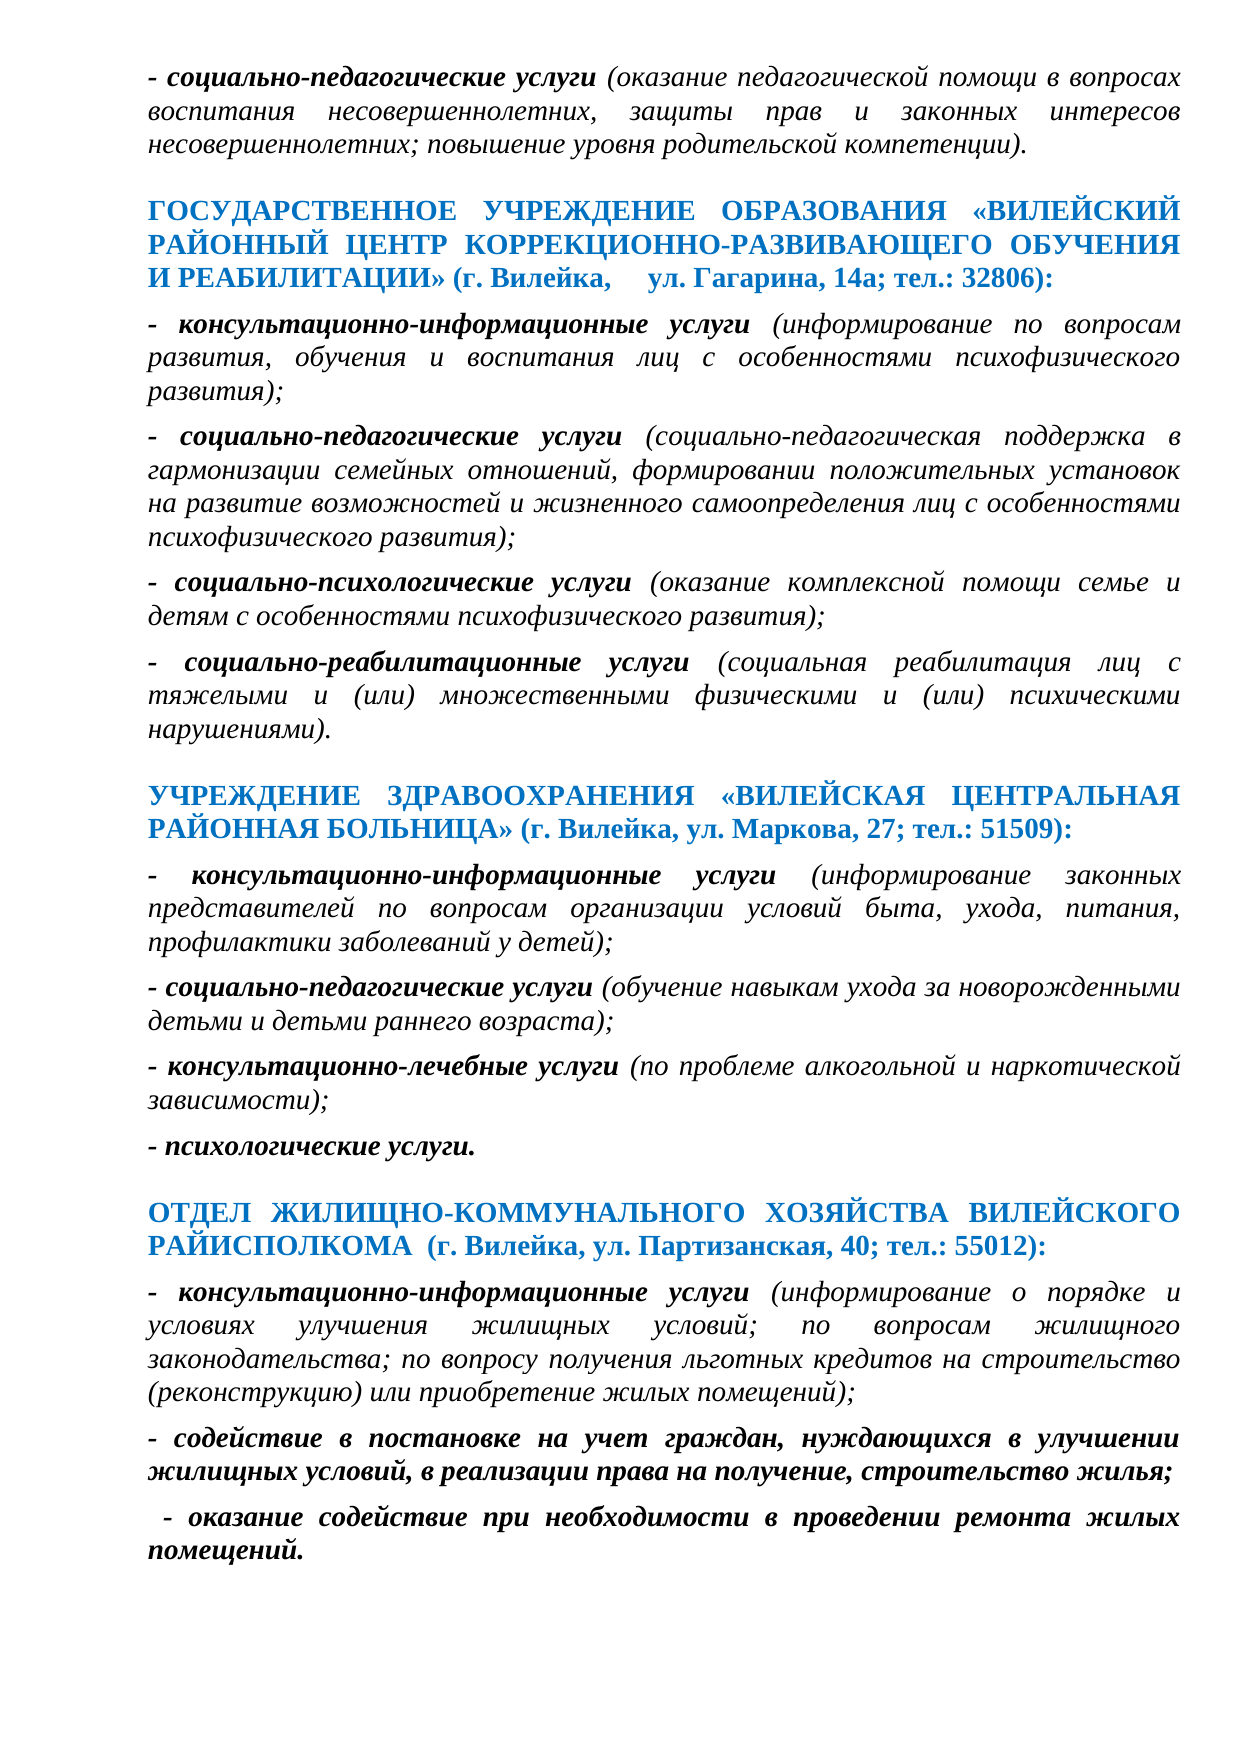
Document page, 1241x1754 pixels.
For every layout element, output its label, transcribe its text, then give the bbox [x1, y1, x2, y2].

text - социально-педагогические услуги (социально-педагогическая поддержка в гармонизации семейных отношений, формировании положительных установок на развитие возможностей и жизненного самоопределения лиц с особенностями психофизического развития); [148, 418, 1181, 553]
text - консультационно-лечебные услуги (по проблеме алкогольной и наркотической зависимости); [148, 1048, 1181, 1116]
text ОТДЕЛ ЖИЛИЩНО-КОММУНАЛЬНОГО ХОЗЯЙСТВА ВИЛЕЙСКОГО РАЙИСПОЛКОМА (г. Вилейка, ул. Партизанская, 40; тел.: 55012): [148, 1195, 1181, 1262]
text ГОСУДАРСТВЕННОЕ УЧРЕЖДЕНИЕ ОБРАЗОВАНИЯ «ВИЛЕЙСКИЙ РАЙОННЫЙ ЦЕНТР КОРРЕКЦИОННО-РАЗВИВАЮЩЕГО ОБУЧЕНИЯ И РЕАБИЛИТАЦИИ» (г. Вилейка, ул. Гагарина, 14а; тел.: 32806): [148, 193, 1181, 294]
text УЧРЕЖДЕНИЕ ЗДРАВООХРАНЕНИЯ «ВИЛЕЙСКАЯ ЦЕНТРАЛЬНАЯ РАЙОННАЯ БОЛЬНИЦА» (г. Вилейка, ул. Маркова, 27; тел.: 51509): [148, 778, 1181, 845]
text - социально-реабилитационные услуги (социальная реабилитация лиц с тяжелыми и (или) множественными физическими и (или) психическими нарушениями). [148, 644, 1181, 744]
text - консультационно-информационные услуги (информирование о порядке и условиях улучшения жилищных условий; по вопросам жилищного законодательства; по вопросу получения льготных кредитов на строительство (реконструкцию) или приобретение жилых помещений); [148, 1274, 1181, 1374]
text - социально-психологические услуги (оказание комплексной помощи семье и детям с особенностями психофизического развития); [148, 564, 1181, 632]
text - содействие в постановке на учет граждан, нуждающихся в улучшении жилищных условий, в реализации права на получение, строительство жилья; [148, 1420, 1181, 1487]
text - оказание содействие при необходимости в проведении ремонта жилых помещений. [148, 1499, 1181, 1566]
text - социально-педагогические услуги (оказание педагогической помощи в вопросах воспитания несовершеннолетних, защиты прав и законных интересов несовершеннолетних; повышение уровня родительской компетенции). [148, 59, 1181, 160]
text - социально-педагогические услуги (обучение навыкам ухода за новорожденными детьми и детьми раннего возраста); [148, 969, 1181, 1037]
text - психологические услуги. [148, 1128, 1181, 1161]
text - консультационно-информационные услуги (информирование законных представителей по вопросам организации условий быта, ухода, питания, профилактики заболеваний у детей); [148, 857, 1181, 957]
text - консультационно-информационные услуги (информирование по вопросам развития, обучения и воспитания лиц с особенностями психофизического развития); [148, 306, 1181, 406]
